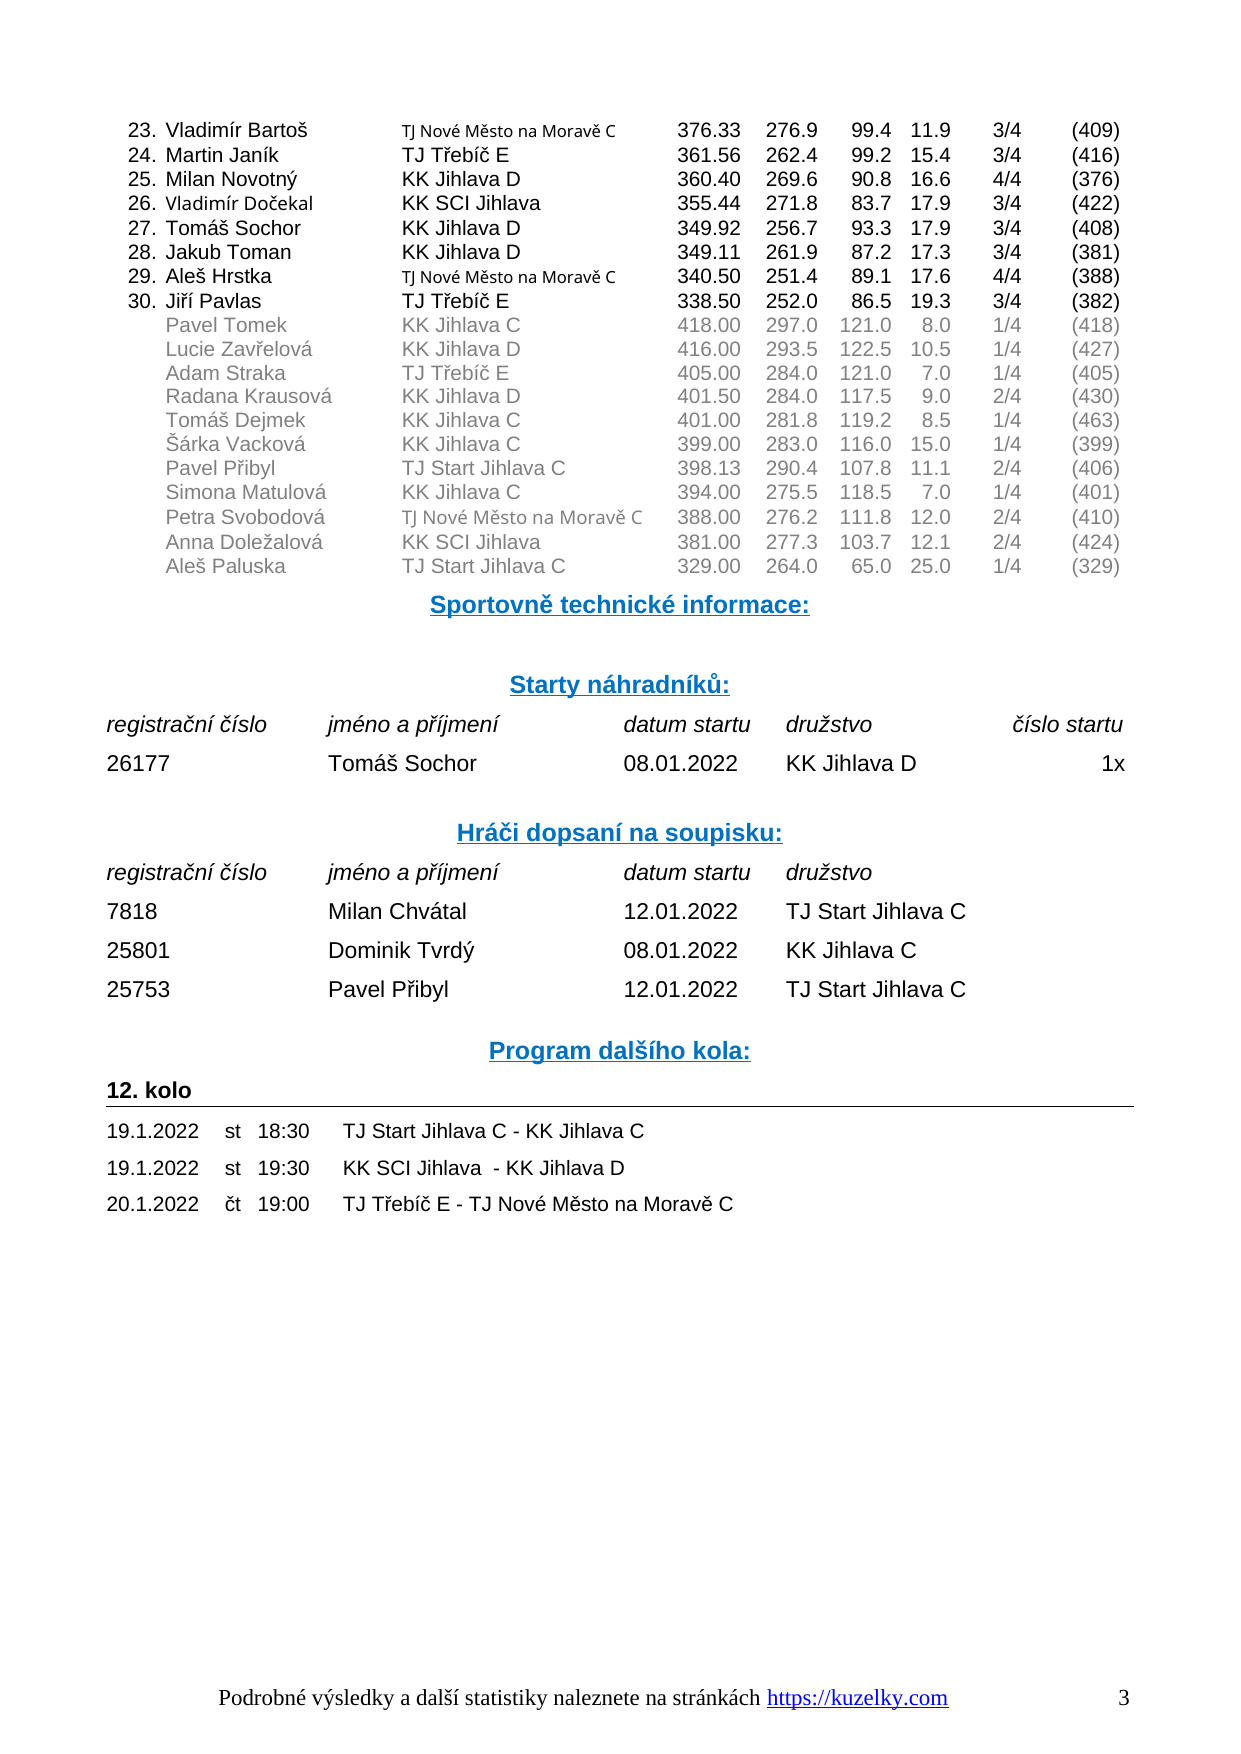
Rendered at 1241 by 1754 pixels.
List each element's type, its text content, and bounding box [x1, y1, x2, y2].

text 30. Jiří Pavlas TJ Třebíč E 338.50 252.0 86.5 19.3 3/4 (382) [106, 288, 1134, 312]
text 25753 Pavel Přibyl 12.01.2022 TJ Start Jihlava C [106, 976, 1134, 1002]
text 25801 Dominik Tvrdý 08.01.2022 KK Jihlava C [106, 937, 1134, 963]
text 24. Martin Janík TJ Třebíč E 361.56 262.4 99.2 15.4 3/4 (416) [106, 143, 1134, 167]
text 29. Aleš Hrstka TJ Nové Město na Moravě C 340.50 251.4 89.1 17.6 4/4 (388) [106, 264, 1134, 288]
text 25. Milan Novotný KK Jihlava D 360.40 269.6 90.8 16.6 4/4 (376) [106, 167, 1134, 191]
text Pavel Přibyl TJ Start Jihlava C 398.13 290.4 107.8 11.1 2/4 (406) [106, 456, 1134, 480]
text Tomáš Dejmek KK Jihlava C 401.00 281.8 119.2 8.5 1/4 (463) [106, 408, 1134, 432]
text Anna Doležalová KK SCI Jihlava 381.00 277.3 103.7 12.1 2/4 (424) [106, 529, 1134, 553]
text Pavel Tomek KK Jihlava C 418.00 297.0 121.0 8.0 1/4 (418) [106, 312, 1134, 336]
text 27. Tomáš Sochor KK Jihlava D 349.92 256.7 93.3 17.9 3/4 (408) [106, 216, 1134, 240]
text Sportovně technické informace: [94, 590, 1145, 619]
text 28. Jakub Toman KK Jihlava D 349.11 261.9 87.2 17.3 3/4 (381) [106, 240, 1134, 264]
text 19.1.2022 st 19:30 KK SCI Jihlava - KK Jihlava D [106, 1156, 1134, 1180]
text Hráči dopsaní na soupisku: [94, 789, 1145, 847]
text Šárka Vacková KK Jihlava C 399.00 283.0 116.0 15.0 1/4 (399) [106, 432, 1134, 456]
text 12. kolo [106, 1077, 1134, 1106]
text Starty náhradníků: [94, 670, 1145, 699]
text 20.1.2022 čt 19:00 TJ Třebíč E - TJ Nové Město na Moravě C [106, 1192, 1134, 1216]
text Petra Svobodová TJ Nové Město na Moravě C 388.00 276.2 111.8 12.0 2/4 (410) [106, 504, 1134, 529]
text 19.1.2022 st 18:30 TJ Start Jihlava C - KK Jihlava C [106, 1119, 1134, 1143]
text 26. Vladimír Dočekal KK SCI Jihlava 355.44 271.8 83.7 17.9 3/4 (422) [106, 191, 1134, 216]
text Aleš Paluska TJ Start Jihlava C 329.00 264.0 65.0 25.0 1/4 (329) [106, 553, 1134, 577]
text Radana Krausová KK Jihlava D 401.50 284.0 117.5 9.0 2/4 (430) [106, 384, 1134, 408]
text Lucie Zavřelová KK Jihlava D 416.00 293.5 122.5 10.5 1/4 (427) [106, 336, 1134, 360]
text Adam Straka TJ Třebíč E 405.00 284.0 121.0 7.0 1/4 (405) [106, 360, 1134, 384]
text 7818 Milan Chvátal 12.01.2022 TJ Start Jihlava C [106, 898, 1134, 924]
text 23. Vladimír Bartoš TJ Nové Město na Moravě C 376.33 276.9 99.4 11.9 3/4 (409) [106, 118, 1134, 143]
text registrační číslo jméno a příjmení datum startu družstvo číslo startu [106, 711, 1134, 738]
text Simona Matulová KK Jihlava C 394.00 275.5 118.5 7.0 1/4 (401) [106, 480, 1134, 504]
text Program dalšího kola: [94, 1036, 1145, 1065]
text 26177 Tomáš Sochor 08.01.2022 KK Jihlava D 1x [106, 750, 1134, 777]
text registrační číslo jméno a příjmení datum startu družstvo [106, 859, 1134, 885]
